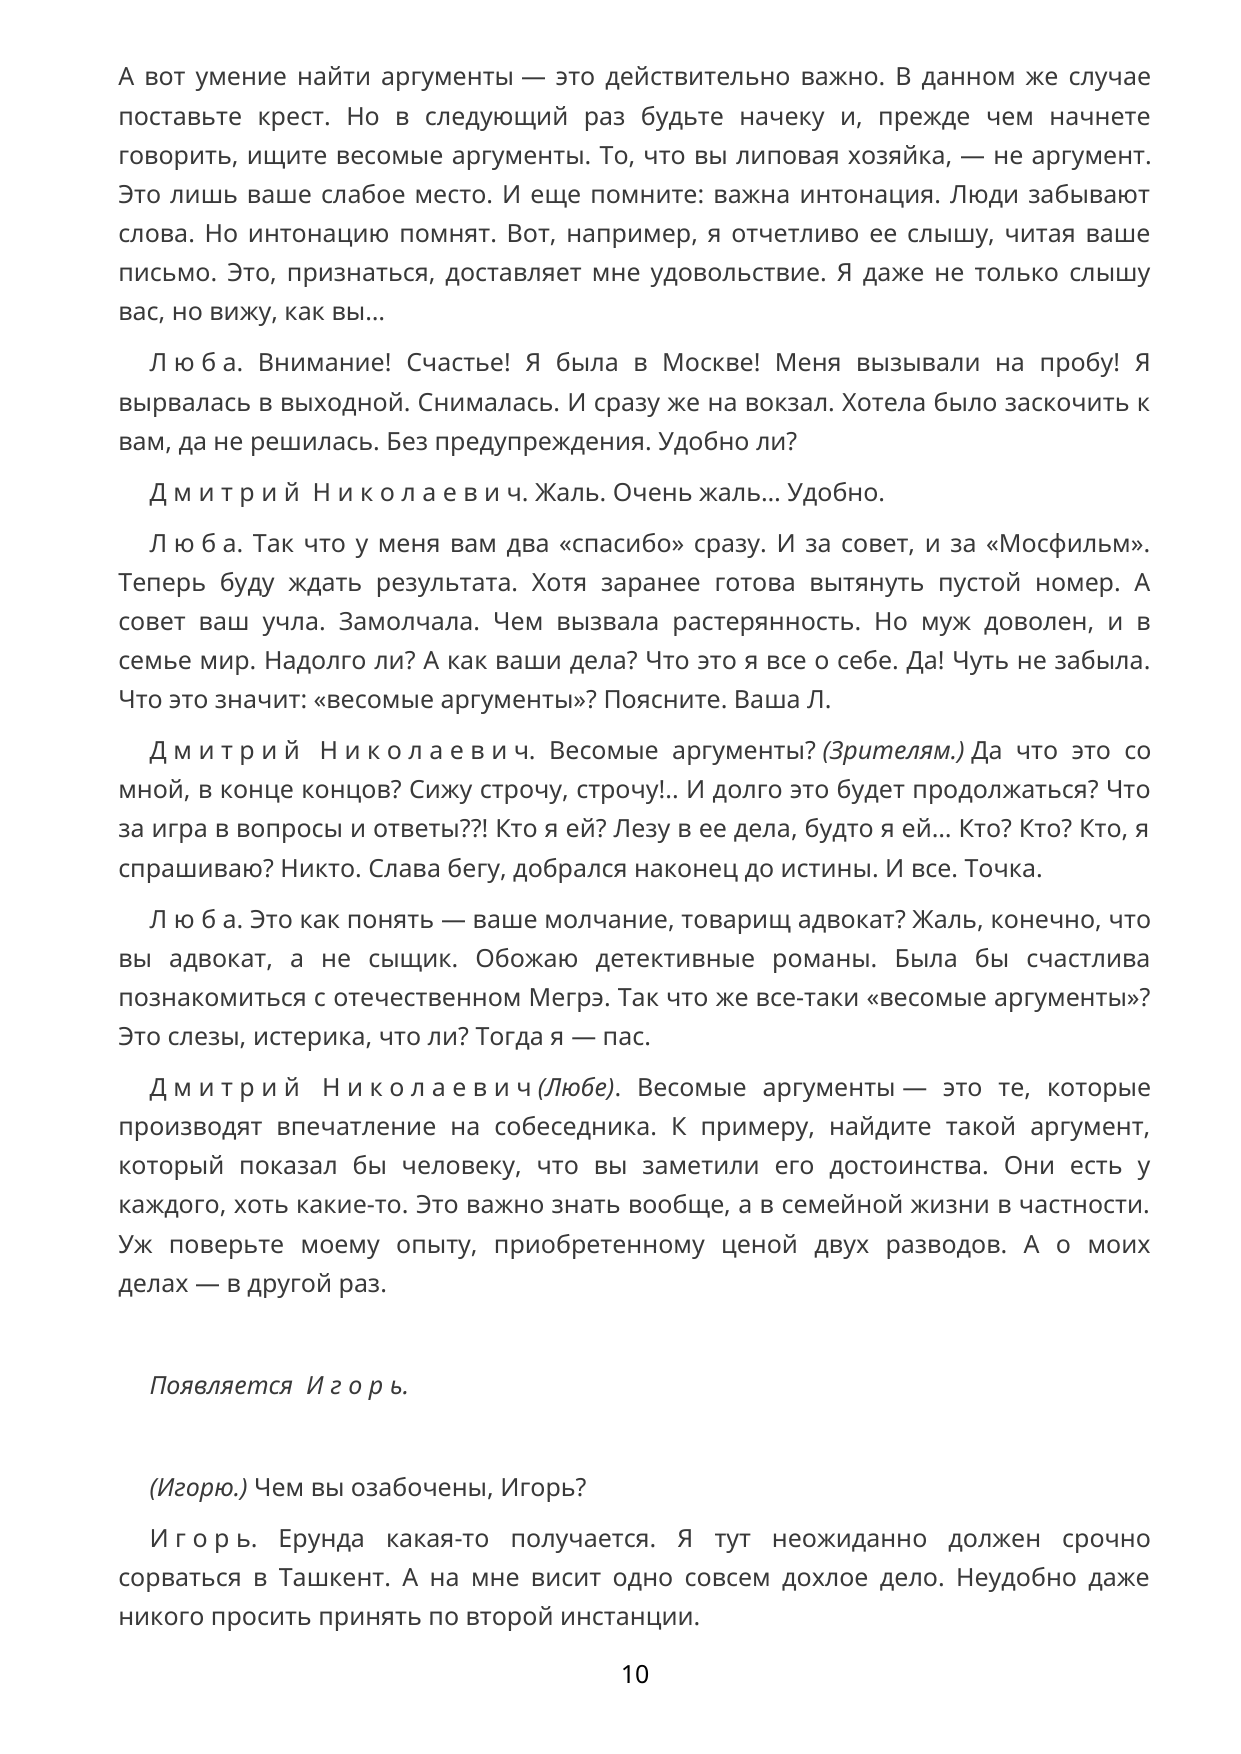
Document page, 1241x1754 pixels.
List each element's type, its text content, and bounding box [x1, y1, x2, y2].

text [118, 59, 1152, 328]
text Л ю б а. Внимание! Счастье! Я была в Москве! Меня вызывали на пробу! Я вырвалась в выходной. Снималась. И сразу же на вокзал. Хотела было заскочить к вам, да не решилась. Без предупреждения. Удобно ли? [118, 345, 1152, 457]
text Л ю б а. Так что у меня вам два «спасибо» сразу. И за совет, и за «Мосфильм». Теперь буду ждать результата. Хотя заранее готова вытянуть пустой номер. А совет ваш учла. Замолчала. Чем вызвала растерянность. Но муж доволен, и в семье мир. Надолго ли? А как ваши дела? Что это я все о себе. Да! Чуть не забыла. Что это значит: «весомые аргументы»? Поясните. Ваша Л. [118, 525, 1152, 716]
text Д м и т р и й Н и к о л а е в и ч (Любе). Весомые аргументы — это те, которые производят впечатление на собеседника. К примеру, найдите такой аргумент, который показал бы человеку, что вы заметили его достоинства. Они есть у каждого, хоть какие-то. Это важно знать вообще, а в семейной жизни в частности. Уж поверьте моему опыту, приобретенному ценой двух разводов. А о моих делах — в другой раз. [118, 1070, 1152, 1299]
text Д м и т р и й Н и к о л а е в и ч. Весомые аргументы? (Зрителям.) Да что это со мной, в конце концов? Сижу строчу, строчу!.. И долго это будет продолжаться? Что за игра в вопросы и ответы??! Кто я ей? Лезу в ее дела, будто я ей… Кто? Кто? Кто, я спрашиваю? Никто. Слава бегу, добрался наконец до истины. И все. Точка. [118, 733, 1152, 884]
text Л ю б а. Это как понять — ваше молчание, товарищ адвокат? Жаль, конечно, что вы адвокат, а не сыщик. Обожаю детективные романы. Была бы счастлива познакомиться с отечественном Мегрэ. Так что же все-таки «весомые аргументы»? Это слезы, истерика, что ли? Тогда я — пас. [118, 901, 1152, 1053]
text (Игорю.) Чем вы озабочены, Игорь? [118, 1469, 1152, 1503]
text Появляется И г о р ь. [118, 1367, 1152, 1401]
text И г о р ь. Ерунда какая-то получается. Я тут неожиданно должен срочно сорваться в Ташкент. А на мне висит одно совсем дохлое дело. Неудобно даже никого просить принять по второй инстанции. [118, 1520, 1152, 1633]
text Д м и т р и й Н и к о л а е в и ч. Жаль. Очень жаль… Удобно. [118, 474, 1152, 508]
